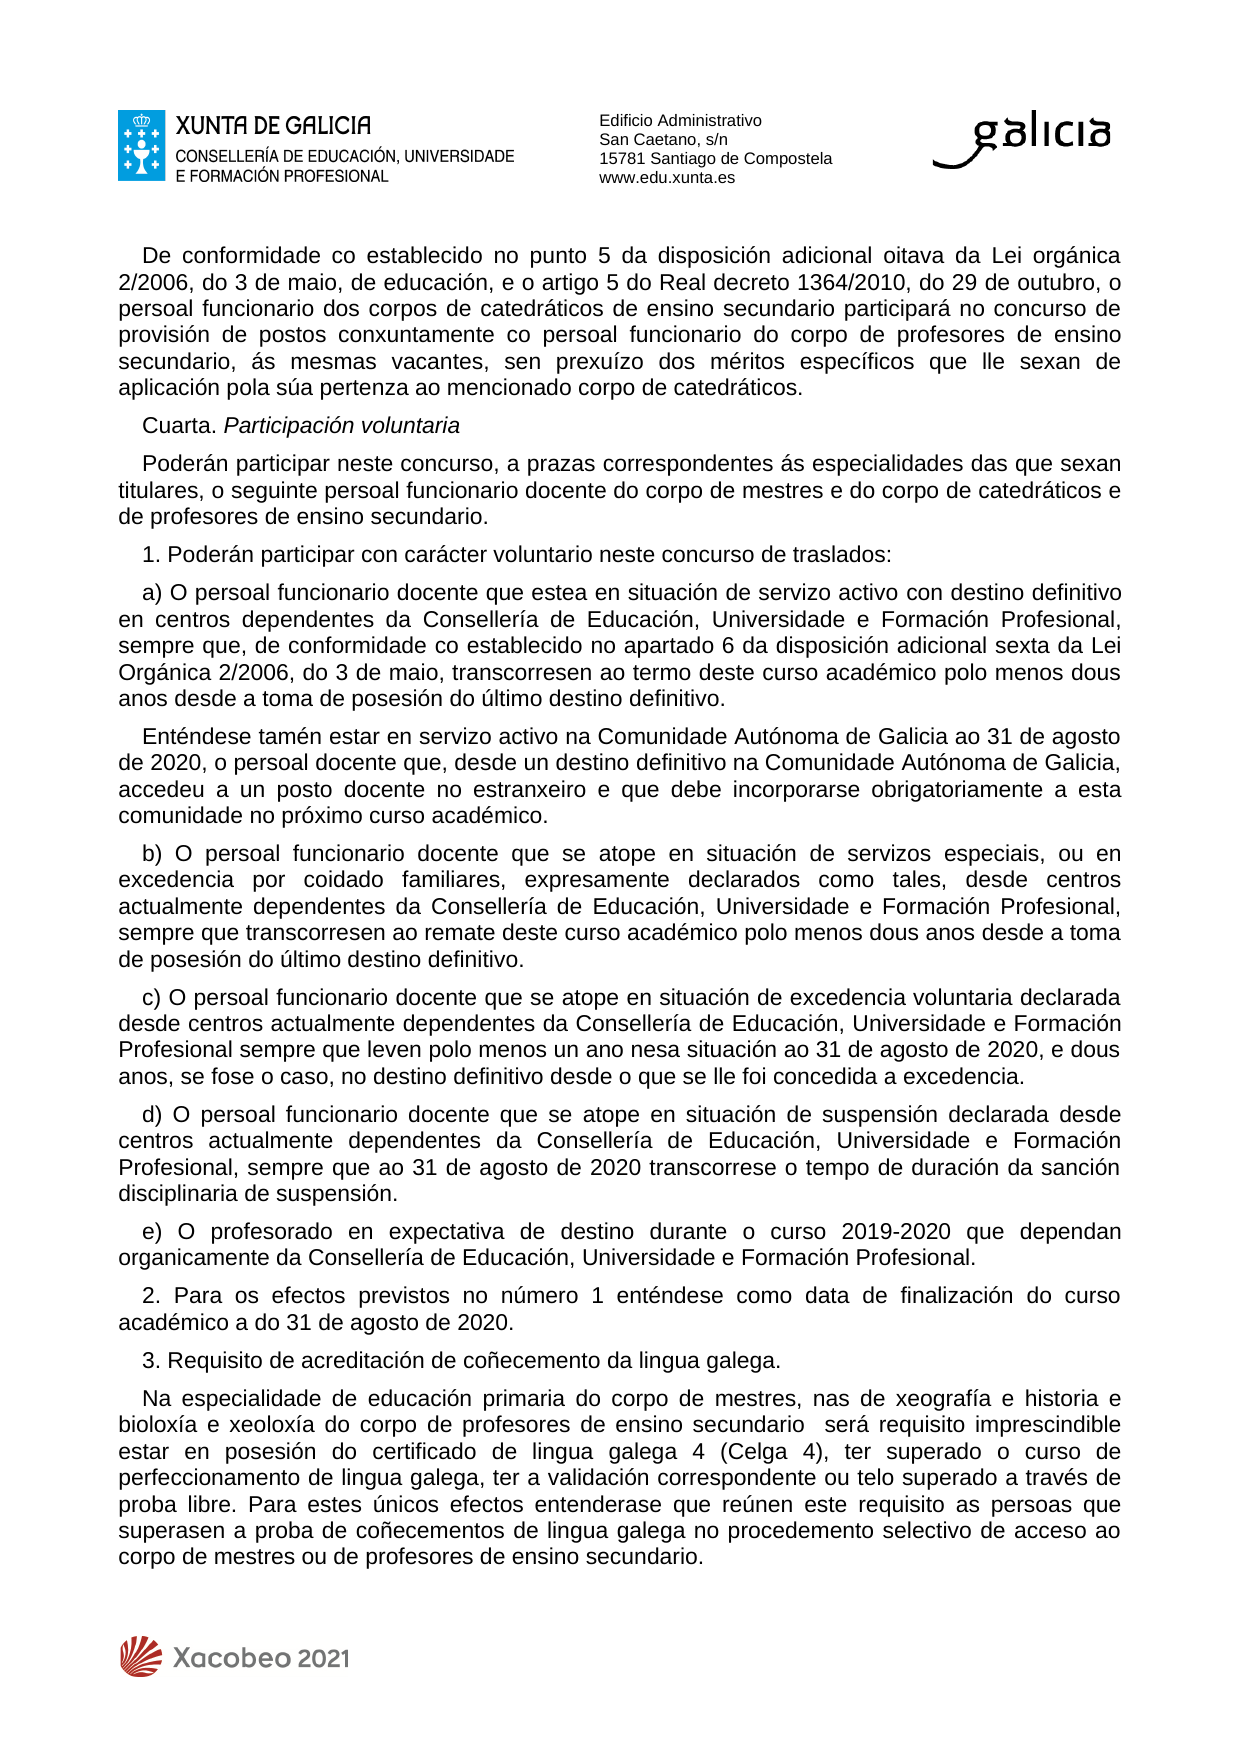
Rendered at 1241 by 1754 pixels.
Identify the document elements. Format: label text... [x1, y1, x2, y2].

picture [118, 110, 514, 182]
picture [125, 161, 131, 168]
text b) O persoal funcionario docente que se atope en situación de servizos especiais, ou en excedencia por coidado familiares, expresamente declarados como tales, desde centros actualmente dependentes da Consellería de Educación, Universidade e Formación Profesional, sempre que transcorresen ao remate deste curso académico polo menos dous anos desde a toma de posesión do último destino definitivo. [118, 840, 1122, 972]
text d) O persoal funcionario docente que se atope en situación de suspensión declarada desde centros actualmente dependentes da Consellería de Educación, Universidade e Formación Profesional, sempre que ao 31 de agosto de 2020 transcorrese o tempo de duración da sanción disciplinaria de suspensión. [118, 1101, 1122, 1206]
text Enténdese tamén estar en servizo activo na Comunidade Autónoma de Galicia ao 31 de agosto de 2020, o persoal docente que, desde un destino definitivo na Comunidade Autónoma de Galicia, accedeu a un posto docente no estranxeiro e que debe incorporarse obrigatoriamente a esta comunidade no próximo curso académico. [118, 723, 1122, 828]
text De conformidade co establecido no punto 5 da disposición adicional oitava da Lei orgánica 2/2006, do 3 de maio, de educación, e o artigo 5 do Real decreto 1364/2010, do 29 de outubro, o persoal funcionario dos corpos de catedráticos de ensino secundario participará no concurso de provisión de postos conxuntamente co persoal funcionario do corpo de profesores de ensino secundario, ás mesmas vacantes, sen prexuízo dos méritos específicos que lle sexan de aplicación pola súa pertenza ao mencionado corpo de catedráticos. [118, 242, 1122, 401]
picture [120, 1636, 348, 1677]
text e) O profesorado en expectativa de destino durante o curso 2019-2020 que dependan organicamente da Consellería de Educación, Universidade e Formación Profesional. [118, 1218, 1122, 1271]
picture [152, 161, 158, 168]
picture [125, 130, 131, 137]
text 2. Para os efectos previstos no número 1 enténdese como data de finalización do curso académico a do 31 de agosto de 2020. [118, 1282, 1122, 1335]
picture [139, 130, 145, 137]
text Cuarta. Participación voluntaria [118, 412, 1122, 439]
text 3. Requisito de acreditación de coñecemento da lingua galega. [118, 1347, 1122, 1373]
picture [134, 140, 149, 173]
picture [152, 130, 158, 137]
text c) O persoal funcionario docente que se atope en situación de excedencia voluntaria declarada desde centros actualmente dependentes da Consellería de Educación, Universidade e Formación Profesional sempre que leven polo menos un ano nesa situación ao 31 de agosto de 2020, e dous anos, se fose o caso, no destino definitivo desde o que se lle foi concedida a excedencia. [118, 984, 1122, 1089]
picture [932, 110, 1110, 169]
text Poderán participar neste concurso, a prazas correspondentes ás especialidades das que sexan titulares, o seguinte persoal funcionario docente do corpo de mestres e do corpo de catedráticos e de profesores de ensino secundario. [118, 450, 1122, 529]
text 1. Poderán participar con carácter voluntario neste concurso de traslados: [118, 541, 1122, 568]
text a) O persoal funcionario docente que estea en situación de servizo activo con destino definitivo en centros dependentes da Consellería de Educación, Universidade e Formación Profesional, sempre que, de conformidade co establecido no apartado 6 da disposición adicional sexta da Lei Orgánica 2/2006, do 3 de maio, transcorresen ao termo deste curso académico polo menos dous anos desde a toma de posesión do último destino definitivo. [118, 579, 1122, 711]
text Na especialidade de educación primaria do corpo de mestres, nas de xeografía e historia e bioloxía e xeoloxía do corpo de profesores de ensino secundario será requisito imprescindible estar en posesión do certificado de lingua galega 4 (Celga 4), ter superado o curso de perfeccionamento de lingua galega, ter a validación correspondente ou telo superado a través de proba libre. Para estes únicos efectos entenderase que reúnen este requisito as persoas que superasen a proba de coñecementos de lingua galega no procedemento selectivo de acceso ao corpo de mestres ou de profesores de ensino secundario. [118, 1385, 1122, 1569]
